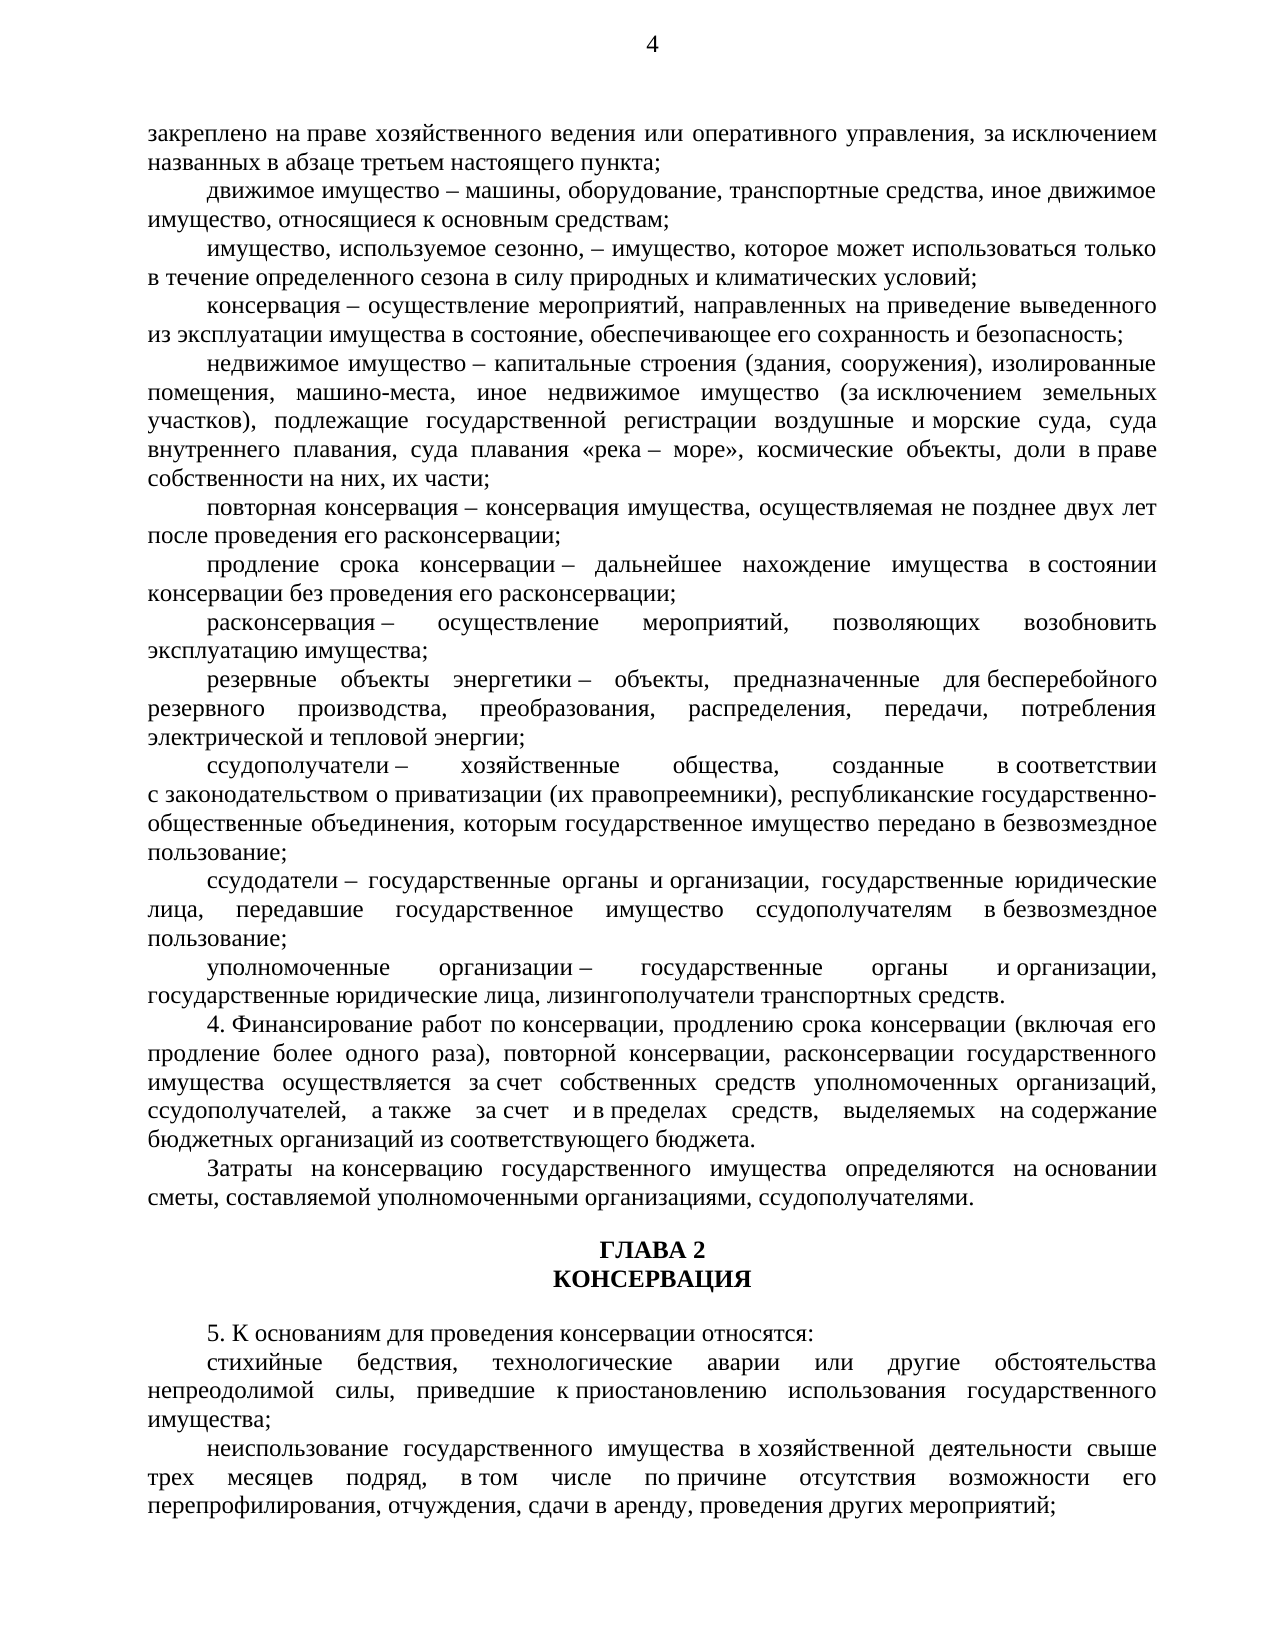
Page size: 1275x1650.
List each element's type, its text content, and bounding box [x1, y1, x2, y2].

text резервные объекты энергетики – объекты, предназначенные для бесперебойного резервного производства, преобразования, распределения, передачи, потребления электрической и тепловой энергии; [147, 664, 1157, 751]
text консервация – осуществление мероприятий, направленных на приведение выведенного из эксплуатации имущества в состояние, обеспечивающее его сохранность и безопасность; [147, 291, 1157, 348]
text стихийные бедствия, технологические аварии или другие обстоятельства непреодолимой силы, приведшие к приостановлению использования государственного имущества; [147, 1347, 1157, 1433]
text повторная консервация – консервация имущества, осуществляемая не позднее двух лет после проведения его расконсервации; [147, 492, 1157, 549]
text имущество, используемое сезонно, – имущество, которое может использоваться только в течение определенного сезона в силу природных и климатических условий; [147, 233, 1157, 291]
text уполномоченные организации – государственные органы и организации, государственные юридические лица, лизингополучатели транспортных средств. [147, 952, 1157, 1009]
text Затраты на консервацию государственного имущества определяются на основании сметы, составляемой уполномоченными организациями, ссудополучателями. [147, 1153, 1157, 1211]
text ссудодатели – государственные органы и организации, государственные юридические лица, передавшие государственное имущество ссудополучателям в безвозмездное пользование; [147, 866, 1157, 952]
text ГЛАВА 2 КОНСЕРВАЦИЯ [147, 1236, 1157, 1293]
text расконсервация – осуществление мероприятий, позволяющих возобновить эксплуатацию имущества; [147, 607, 1157, 664]
text движимое имущество – машины, оборудование, транспортные средства, иное движимое имущество, относящиеся к основным средствам; [147, 176, 1157, 233]
text 5. К основаниям для проведения консервации относятся: [147, 1318, 1157, 1347]
text 4. Финансирование работ по консервации, продлению срока консервации (включая его продление более одного раза), повторной консервации, расконсервации государственного имущества осуществляется за счет собственных средств уполномоченных организаций, ссудополучателей, а также за счет и в пределах средств, выделяемых на содержание бюджетных организаций из соответствующего бюджета. [147, 1009, 1157, 1153]
text недвижимое имущество – капитальные строения (здания, сооружения), изолированные помещения, машино-места, иное недвижимое имущество (за исключением земельных участков), подлежащие государственной регистрации воздушные и морские суда, суда внутреннего плавания, суда плавания «река – море», космические объекты, доли в праве собственности на них, их части; [147, 348, 1157, 492]
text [147, 118, 1157, 176]
text продление срока консервации – дальнейшее нахождение имущества в состоянии консервации без проведения его расконсервации; [147, 549, 1157, 607]
text ссудополучатели – хозяйственные общества, созданные в соответствии с законодательством о приватизации (их правопреемники), республиканские государственно-общественные объединения, которым государственное имущество передано в безвозмездное пользование; [147, 751, 1157, 866]
text неиспользование государственного имущества в хозяйственной деятельности свыше трех месяцев подряд, в том числе по причине отсутствия возможности его перепрофилирования, отчуждения, сдачи в аренду, проведения других мероприятий; [147, 1433, 1157, 1519]
